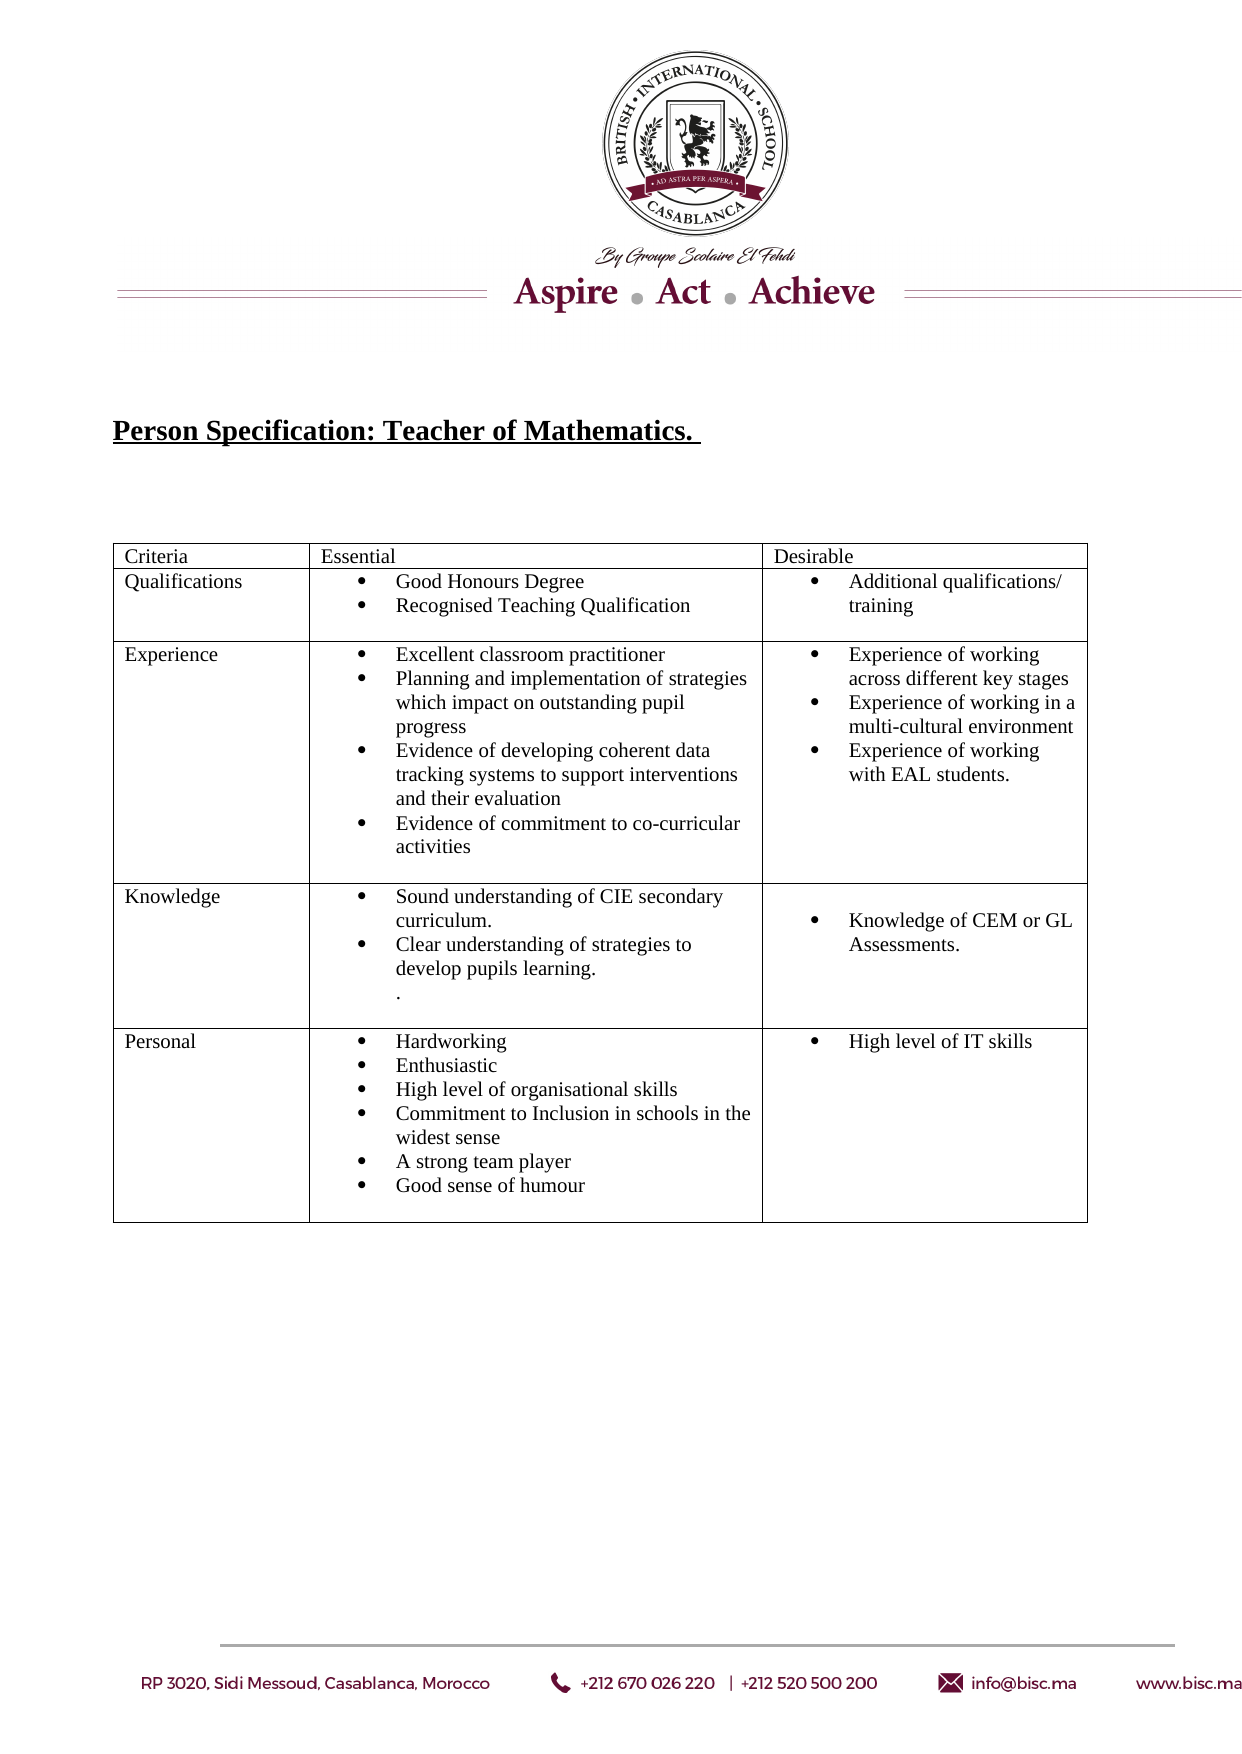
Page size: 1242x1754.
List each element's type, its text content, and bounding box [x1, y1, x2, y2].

table_cell Sound understanding of CIE secondary curriculum. Clear understanding of strategies to develop pupils learning. . [310, 884, 762, 1028]
text Person Specification: Teacher of Mathematics. [112, 413, 1129, 446]
table_header Desirable [763, 544, 1087, 568]
table_cell Experience [114, 642, 309, 883]
table_header Essential [310, 544, 762, 568]
table_cell Good Honours Degree Recognised Teaching Qualification [310, 569, 762, 641]
table_cell Experience of working across different key stages Experience of working in a multi-cultural environment Experience of working with EAL students. [763, 642, 1087, 883]
table_cell Knowledge of CEM or GL Assessments. [763, 884, 1087, 1028]
table_cell Qualifications [114, 569, 309, 641]
table_cell High level of IT skills [763, 1029, 1087, 1222]
table_cell Personal [114, 1029, 309, 1222]
picture [117, 50, 1242, 352]
table_cell Hardworking Enthusiastic High level of organisational skills Commitment to Inclusion in schools in the widest sense A strong team player Good sense of humour [310, 1029, 762, 1222]
table_cell Excellent classroom practitioner Planning and implementation of strategies which impact on outstanding pupil progress Evidence of developing coherent data tracking systems to support interventions and their evaluation Evidence of commitment to co-curricular activities [310, 642, 762, 883]
table_header Criteria [114, 544, 309, 568]
table_cell Additional qualifications/ training [763, 569, 1087, 641]
picture [61, 1647, 1242, 1725]
table_cell Knowledge [114, 884, 309, 1028]
